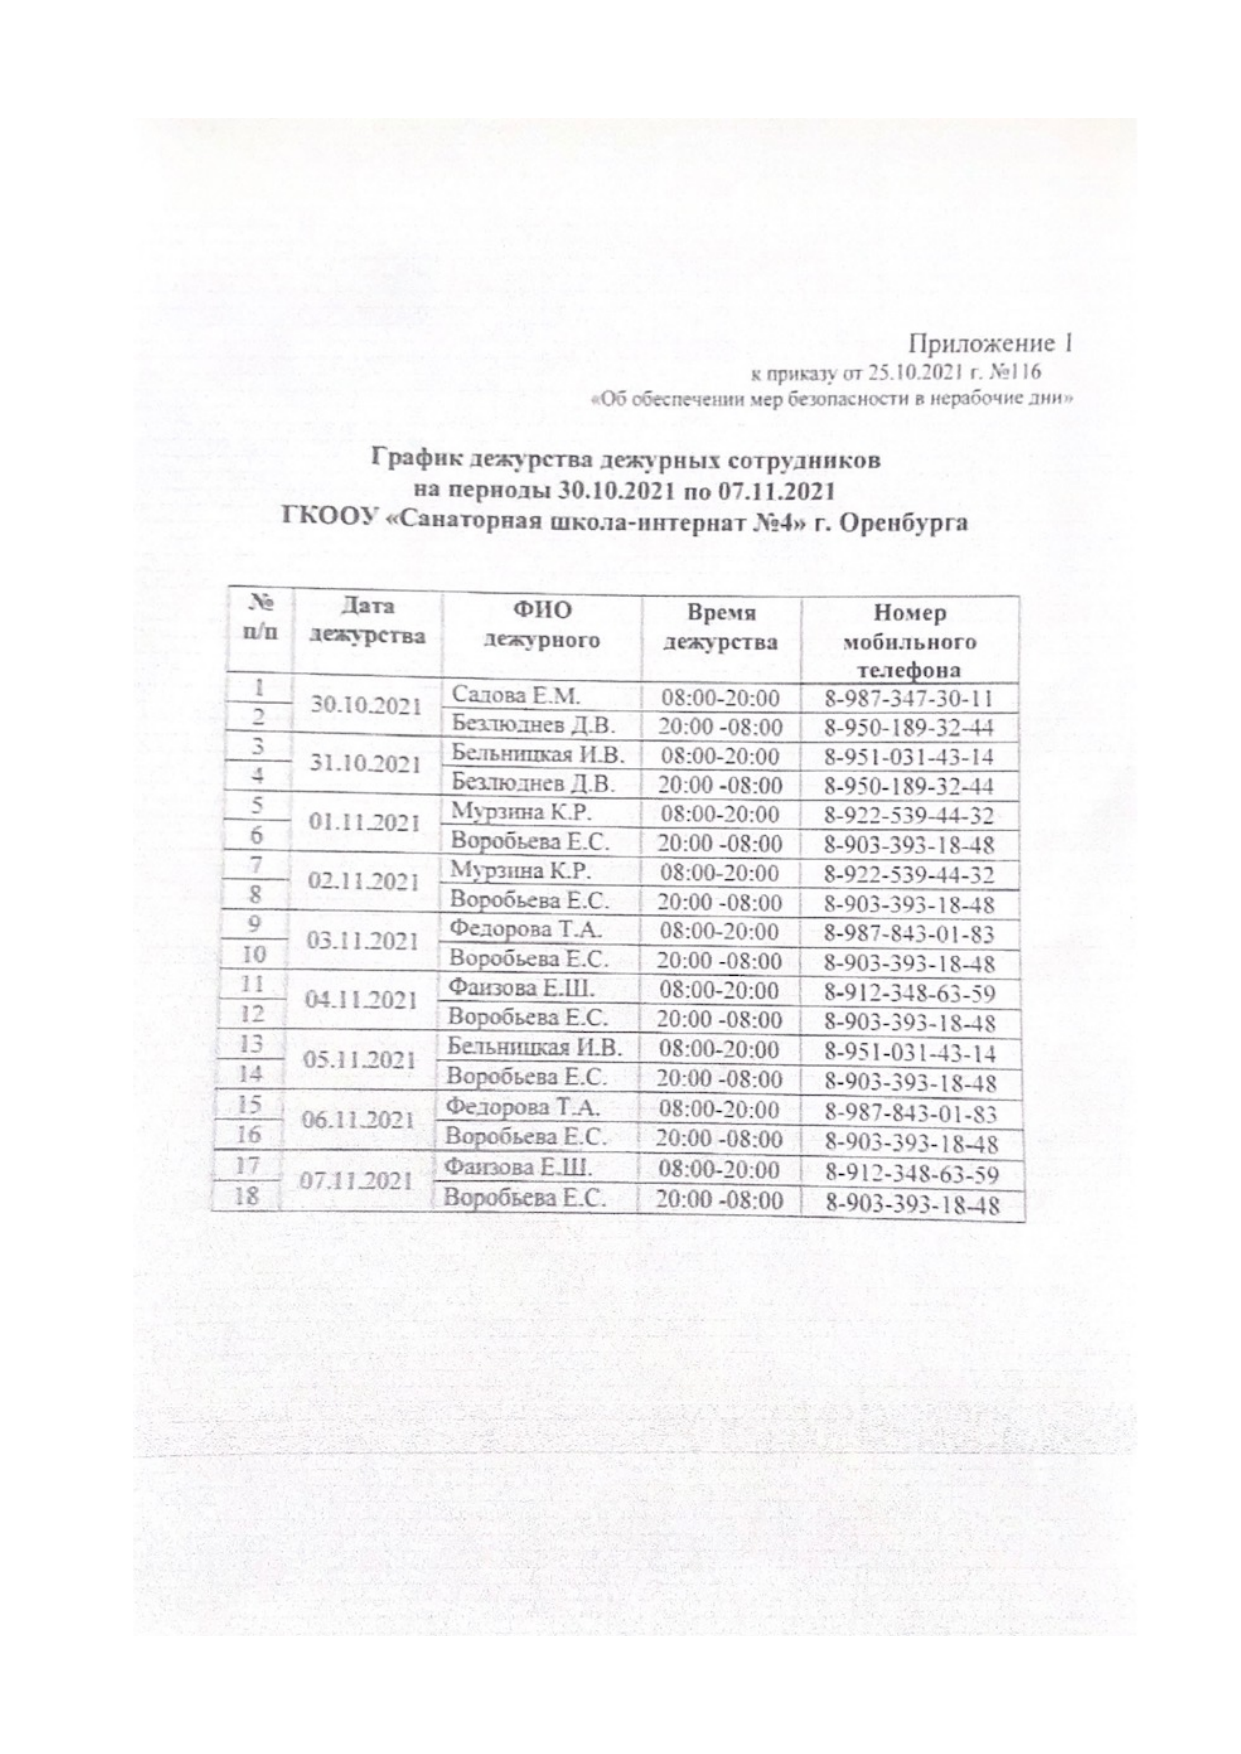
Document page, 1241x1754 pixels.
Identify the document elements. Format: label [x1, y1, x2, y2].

picture [132, 118, 1138, 1636]
